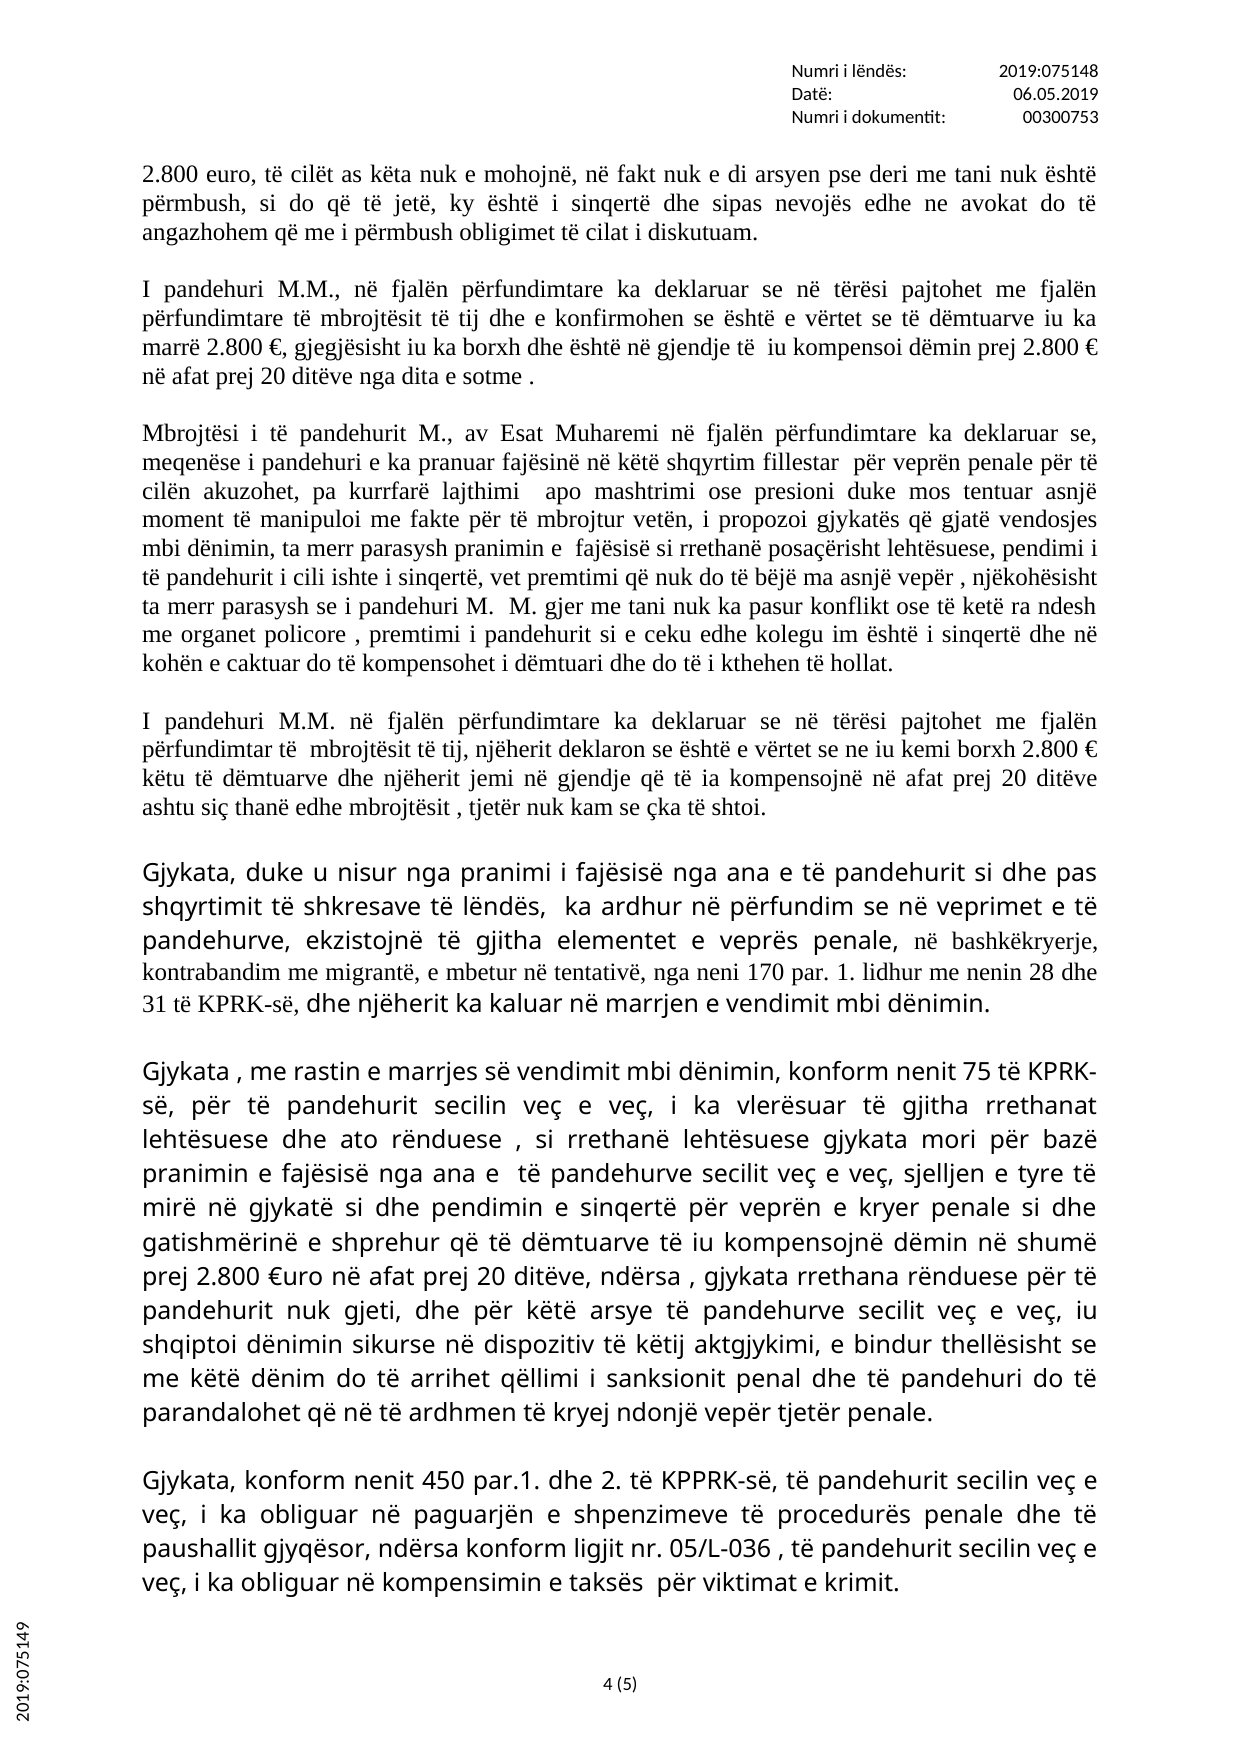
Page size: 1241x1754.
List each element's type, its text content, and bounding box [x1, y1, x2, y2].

text I pandehuri M.M., në fjalën përfundimtare ka deklaruar se në tërësi pajtohet me fjalën përfundimtare të mbrojtësit të tij dhe e konfirmohen se është e vërtet se të dëmtuarve iu ka marrë 2.800 €, gjegjësisht iu ka borxh dhe është në gjendje të iu kompensoi dëmin prej 2.800 € në afat prej 20 ditëve nga dita e sotme . [142, 274, 1098, 389]
text I pandehuri M.M. në fjalën përfundimtare ka deklaruar se në tërësi pajtohet me fjalën përfundimtar të mbrojtësit të tij, njëherit deklaron se është e vërtet se ne iu kemi borxh 2.800 € këtu të dëmtuarve dhe njëherit jemi në gjendje që të ia kompensojnë në afat prej 20 ditëve ashtu siç thanë edhe mbrojtësit , tjetër nuk kam se çka të shtoi. [142, 706, 1098, 821]
text Mbrojtësi i të pandehurit M., av Esat Muharemi në fjalën përfundimtare ka deklaruar se, meqenëse i pandehuri e ka pranuar fajësinë në këtë shqyrtim fillestar për veprën penale për të cilën akuzohet, pa kurrfarë lajthimi apo mashtrimi ose presioni duke mos tentuar asnjë moment të manipuloi me fakte për të mbrojtur vetën, i propozoi gjykatës që gjatë vendosjes mbi dënimin, ta merr parasysh pranimin e fajësisë si rrethanë posaçërisht lehtësuese, pendimi i të pandehurit i cili ishte i sinqertë, vet premtimi që nuk do të bëjë ma asnjë vepër , njëkohësisht ta merr parasysh se i pandehuri M. M. gjer me tani nuk ka pasur konflikt ose të ketë ra ndesh me organet policore , premtimi i pandehurit si e ceku edhe kolegu im është i sinqertë dhe në kohën e caktuar do të kompensohet i dëmtuari dhe do të i kthehen të hollat. [142, 418, 1098, 677]
text Gjykata, duke u nisur nga pranimi i fajësisë nga ana e të pandehurit si dhe pas shqyrtimit të shkresave të lëndës, ka ardhur në përfundim se në veprimet e të pandehurve, ekzistojnë të gjitha elementet e veprës penale, në bashkëkryerje, kontrabandim me migrantë, e mbetur në tentativë, nga neni 170 par. 1. lidhur me nenin 28 dhe 31 të KPRK-së, dhe njëherit ka kaluar në marrjen e vendimit mbi dënimin. [142, 855, 1098, 1020]
text Gjykata , me rastin e marrjes së vendimit mbi dënimin, konform nenit 75 të KPRK-së, për të pandehurit secilin veç e veç, i ka vlerësuar të gjitha rrethanat lehtësuese dhe ato rënduese , si rrethanë lehtësuese gjykata mori për bazë pranimin e fajësisë nga ana e të pandehurve secilit veç e veç, sjelljen e tyre të mirë në gjykatë si dhe pendimin e sinqertë për veprën e kryer penale si dhe gatishmërinë e shprehur që të dëmtuarve të iu kompensojnë dëmin në shumë prej 2.800 €uro në afat prej 20 ditëve, ndërsa , gjykata rrethana rënduese për të pandehurit nuk gjeti, dhe për këtë arsye të pandehurve secilit veç e veç, iu shqiptoi dënimin sikurse në dispozitiv të këtij aktgjykimi, e bindur thellësisht se me këtë dënim do të arrihet qëllimi i sanksionit penal dhe të pandehuri do të parandalohet që në të ardhmen të kryej ndonjë vepër tjetër penale. [142, 1054, 1098, 1428]
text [142, 159, 1098, 246]
text Gjykata, konform nenit 450 par.1. dhe 2. të KPPRK-së, të pandehurit secilin veç e veç, i ka obliguar në paguarjën e shpenzimeve të procedurës penale dhe të paushallit gjyqësor, ndërsa konform ligjit nr. 05/L-036 , të pandehurit secilin veç e veç, i ka obliguar në kompensimin e taksës për viktimat e krimit. [142, 1463, 1098, 1599]
